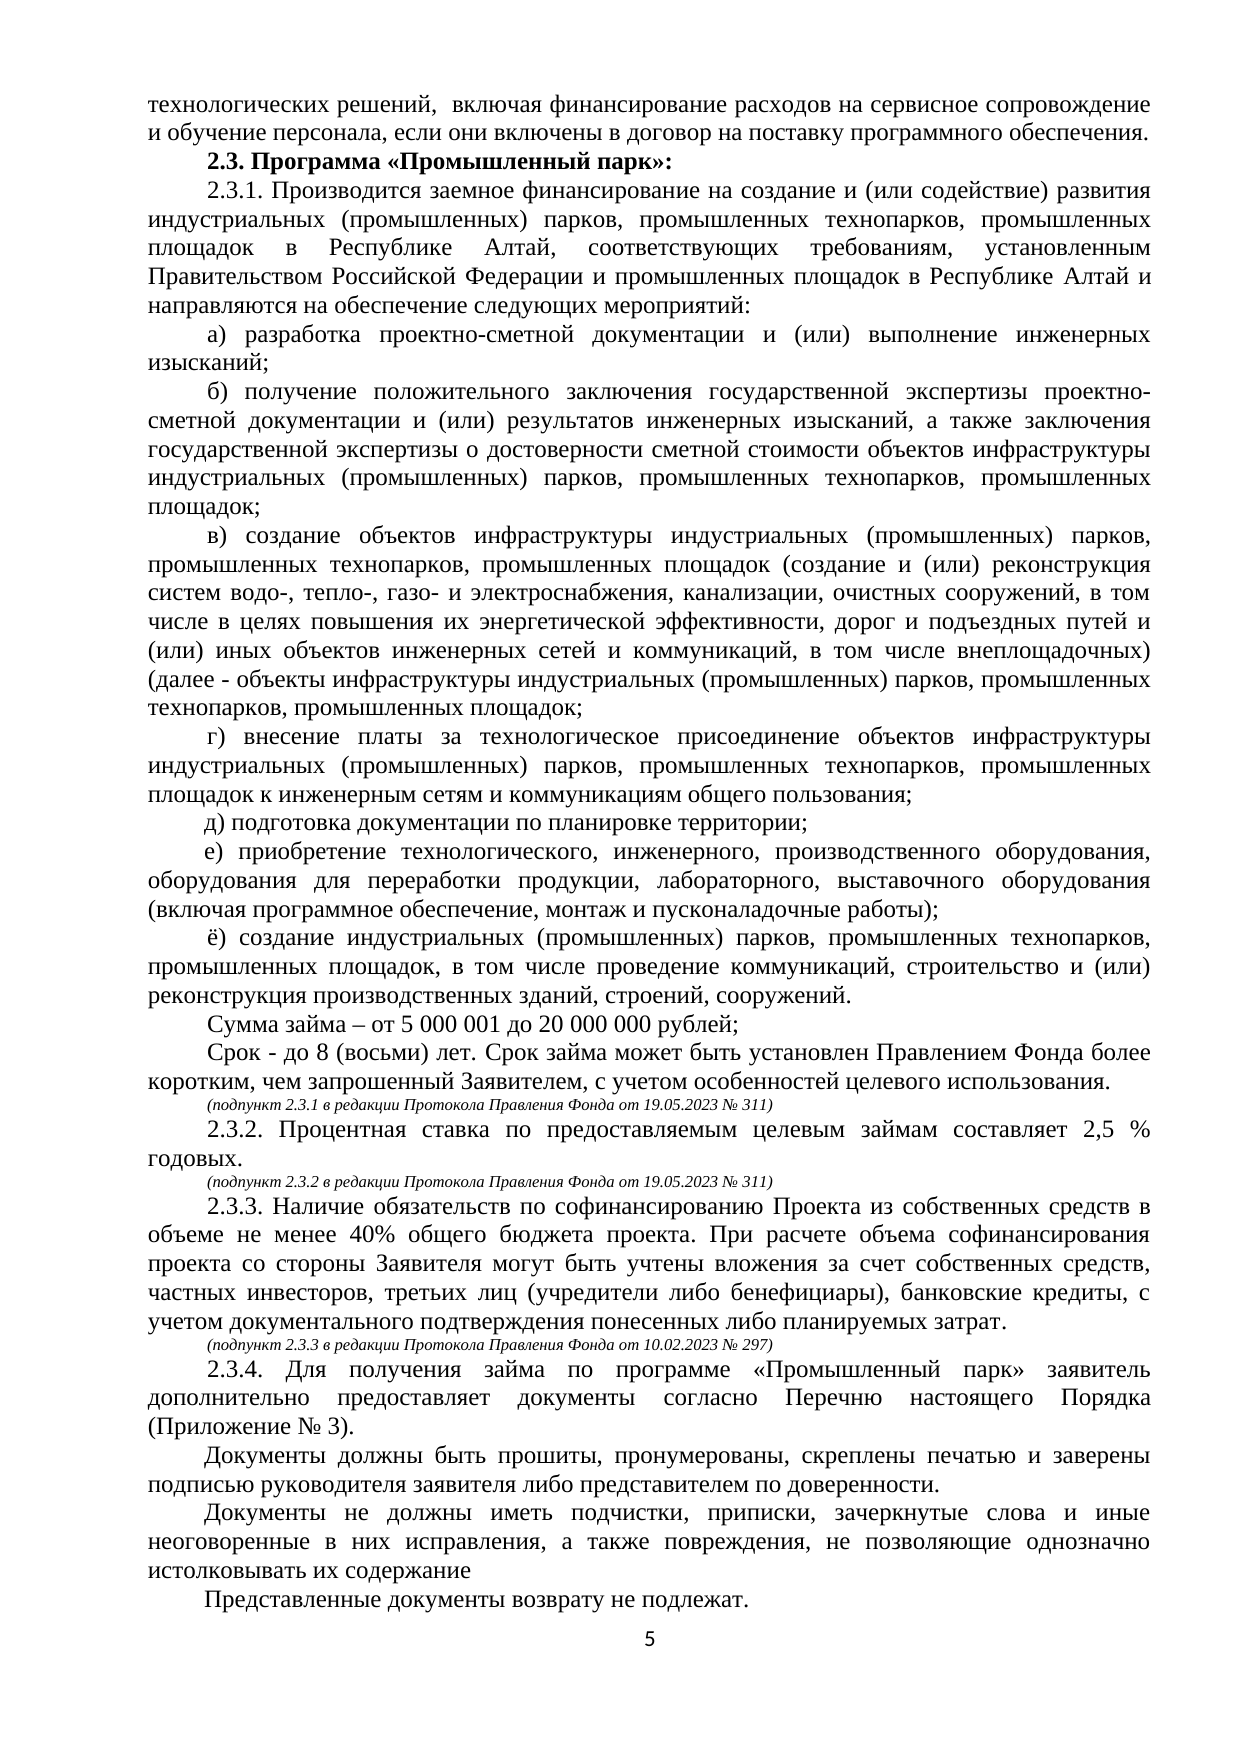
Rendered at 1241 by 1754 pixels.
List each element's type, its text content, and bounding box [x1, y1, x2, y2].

text 2.3.3. Наличие обязательств по софинансированию Проекта из собственных средств в объеме не менее 40% общего бюджета проекта. При расчете объема софинансирования проекта со стороны Заявителя могут быть учтены вложения за счет собственных средств, частных инвесторов, третьих лиц (учредители либо бенефициары), банковские кредиты, с учетом документального подтверждения понесенных либо планируемых затрат. [148, 1191, 1152, 1334]
text Документы не должны иметь подчистки, приписки, зачеркнутые слова и иные неоговоренные в них исправления, а также повреждения, не позволяющие однозначно истолковывать их содержание [148, 1497, 1152, 1584]
text Срок - до 8 (восьми) лет. Срок займа может быть установлен Правлением Фонда более коротким, чем запрошенный Заявителем, с учетом особенностей целевого использования. [148, 1037, 1152, 1095]
text (подпункт 2.3.2 в редакции Протокола Правления Фонда от 19.05.2023 № 311) [148, 1172, 1152, 1191]
text е) приобретение технологического, инженерного, производственного оборудования, оборудования для переработки продукции, лабораторного, выставочного оборудования (включая программное обеспечение, монтаж и пусконаладочные работы); [148, 836, 1152, 922]
text (подпункт 2.3.1 в редакции Протокола Правления Фонда от 19.05.2023 № 311) [148, 1095, 1152, 1114]
text Документы должны быть прошиты, пронумерованы, скреплены печатью и заверены подписью руководителя заявителя либо представителем по доверенности. [148, 1440, 1152, 1497]
text ё) создание индустриальных (промышленных) парков, промышленных технопарков, промышленных площадок, в том числе проведение коммуникаций, строительство и (или) реконструкция производственных зданий, строений, сооружений. [148, 922, 1152, 1009]
text б) получение положительного заключения государственной экспертизы проектно-сметной документации и (или) результатов инженерных изысканий, а также заключения государственной экспертизы о достоверности сметной стоимости объектов инфраструктуры индустриальных (промышленных) парков, промышленных технопарков, промышленных площадок; [148, 376, 1152, 520]
text 2.3.1. Производится заемное финансирование на создание и (или содействие) развития индустриальных (промышленных) парков, промышленных технопарков, промышленных площадок в Республике Алтай, соответствующих требованиям, установленным Правительством Российской Федерации и промышленных площадок в Республике Алтай и направляются на обеспечение следующих мероприятий: [148, 175, 1152, 319]
text д) подготовка документации по планировке территории; [148, 807, 1152, 836]
text (подпункт 2.3.3 в редакции Протокола Правления Фонда от 10.02.2023 № 297) [148, 1334, 1152, 1354]
text 2.3.4. Для получения займа по программе «Промышленный парк» заявитель дополнительно предоставляет документы согласно Перечню настоящего Порядка (Приложение № 3). [148, 1354, 1152, 1440]
text 2.3. Программа «Промышленный парк»: [148, 146, 1152, 175]
text 2.3.2. Процентная ставка по предоставляемым целевым займам составляет 2,5 % годовых. [148, 1114, 1152, 1172]
text а) разработка проектно-сметной документации и (или) выполнение инженерных изысканий; [148, 319, 1152, 376]
text г) внесение платы за технологическое присоединение объектов инфраструктуры индустриальных (промышленных) парков, промышленных технопарков, промышленных площадок к инженерным сетям и коммуникациям общего пользования; [148, 721, 1152, 807]
text Сумма займа – от 5 000 001 до 20 000 000 рублей; [148, 1009, 1152, 1037]
text в) создание объектов инфраструктуры индустриальных (промышленных) парков, промышленных технопарков, промышленных площадок (создание и (или) реконструкция систем водо-, тепло-, газо- и электроснабжения, канализации, очистных сооружений, в том числе в целях повышения их энергетической эффективности, дорог и подъездных путей и (или) иных объектов инженерных сетей и коммуникаций, в том числе внеплощадочных) (далее - объекты инфраструктуры индустриальных (промышленных) парков, промышленных технопарков, промышленных площадок; [148, 520, 1152, 721]
text Представленные документы возврату не подлежат. [148, 1584, 1152, 1612]
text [148, 89, 1152, 146]
